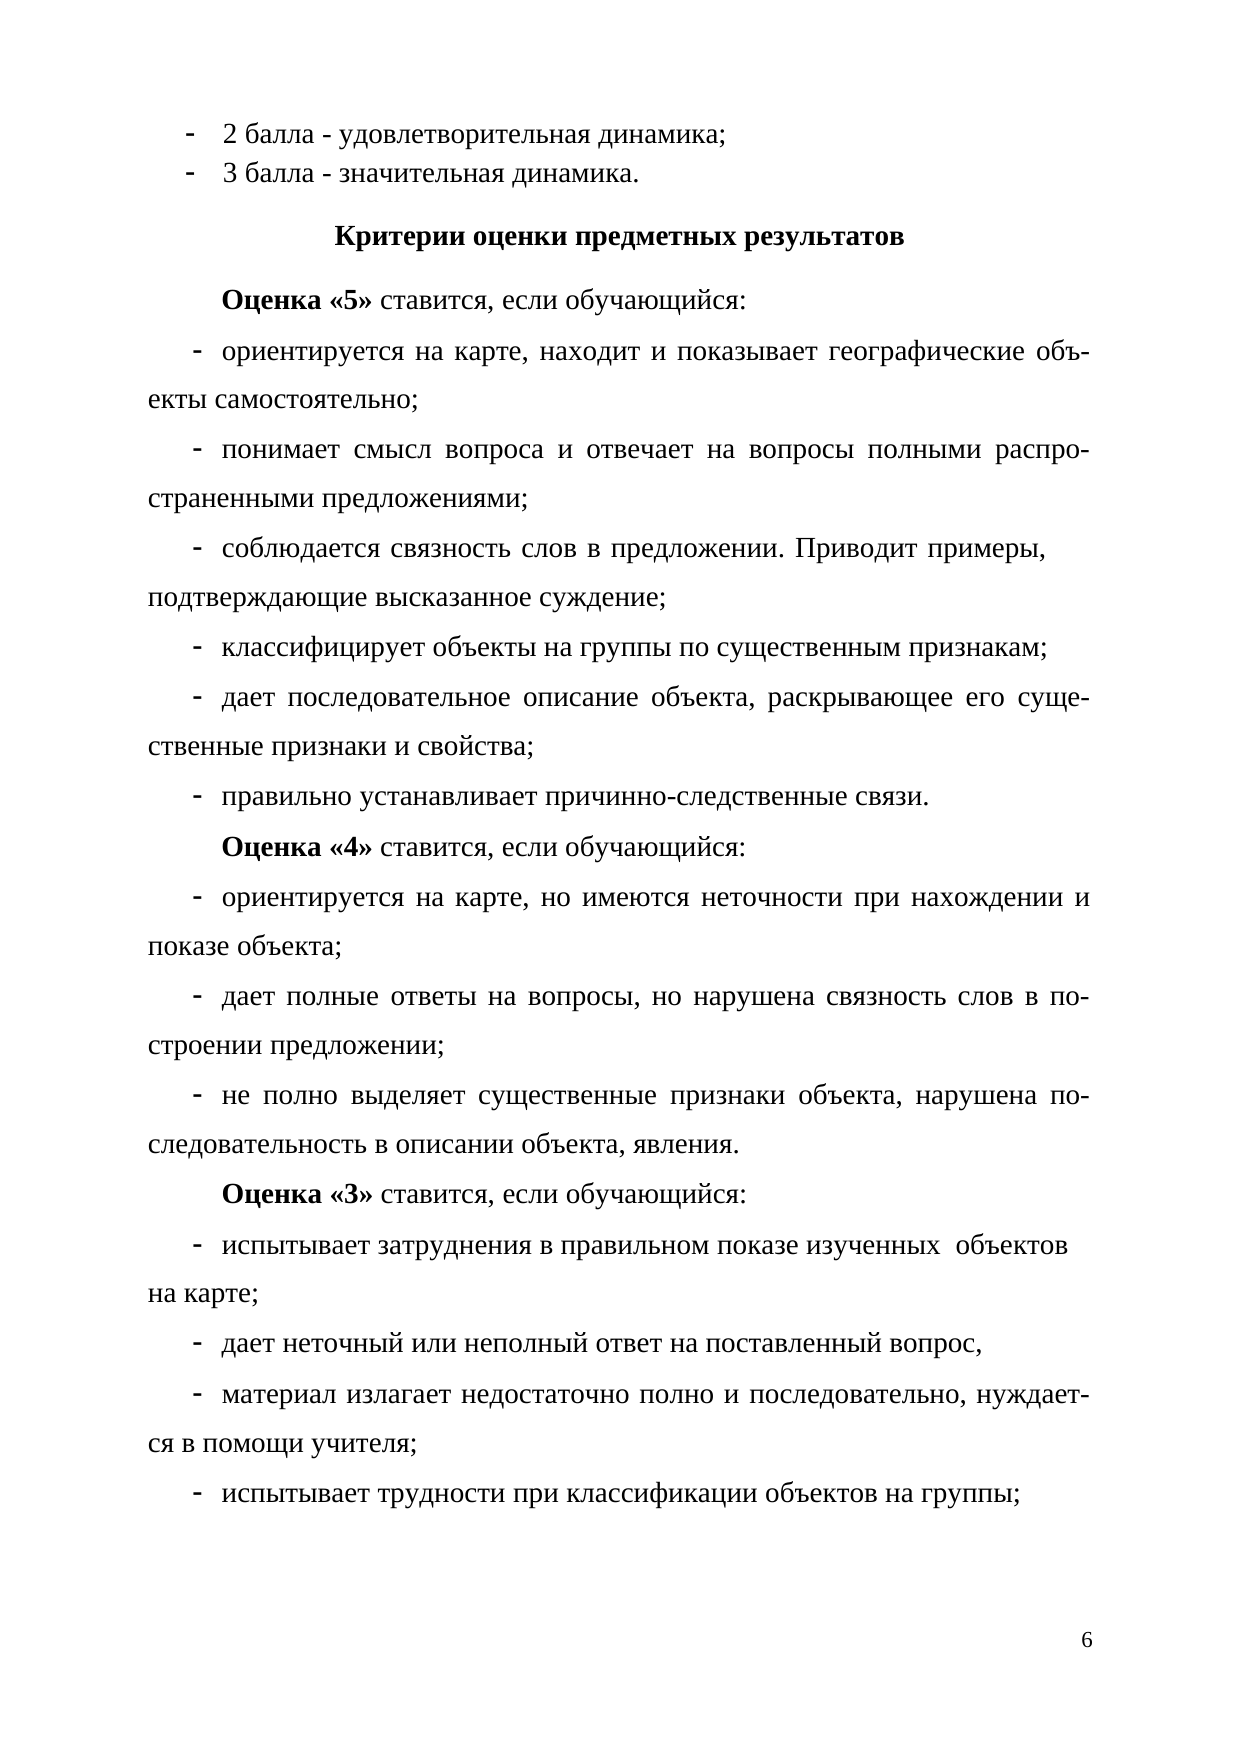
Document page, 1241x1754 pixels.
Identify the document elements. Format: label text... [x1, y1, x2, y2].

list испытывает затруднения в правильном показе изученных объектов на карте; [148, 1227, 1092, 1309]
text Оценка «4» ставится, если обучающийся: [221, 829, 1165, 862]
list дает неточный или неполный ответ на поставленный вопрос, [192, 1326, 1165, 1359]
list дает последовательное описание объекта, раскрывающее его суще- ственные признаки и свойства; [148, 679, 1092, 762]
list 3 балла - значительная динамика. [185, 155, 1165, 188]
list дает полные ответы на вопросы, но нарушена связность слов в по- строении предложении; [148, 978, 1092, 1061]
list соблюдается связность слов в предложении. Приводит примеры, подтверждающие высказанное суждение; [148, 530, 1092, 613]
list классифицирует объекты на группы по существенным признакам; [192, 629, 1165, 663]
list понимает смысл вопроса и отвечает на вопросы полными распро- страненными предложениями; [148, 431, 1092, 514]
list материал излагает недостаточно полно и последовательно, нуждает- ся в помощи учителя; [148, 1376, 1092, 1458]
list испытывает трудности при классификации объектов на группы; [192, 1475, 1165, 1508]
list правильно устанавливает причинно-следственные связи. [192, 778, 1165, 812]
list 2 балла - удовлетворительная динамика; [185, 116, 1165, 150]
text Критерии оценки предметных результатов Оценка «5» ставится, если обучающийся: [221, 195, 907, 322]
list ориентируется на карте, находит и показывает географические объ- екты самостоятельно; [148, 333, 1092, 415]
list ориентируется на карте, но имеются неточности при нахождении и показе объекта; [148, 879, 1092, 962]
list не полно выделяет существенные признаки объекта, нарушена по- следовательность в описании объекта, явления. [148, 1077, 1092, 1159]
text Оценка «3» ставится, если обучающийся: [221, 1176, 1165, 1210]
